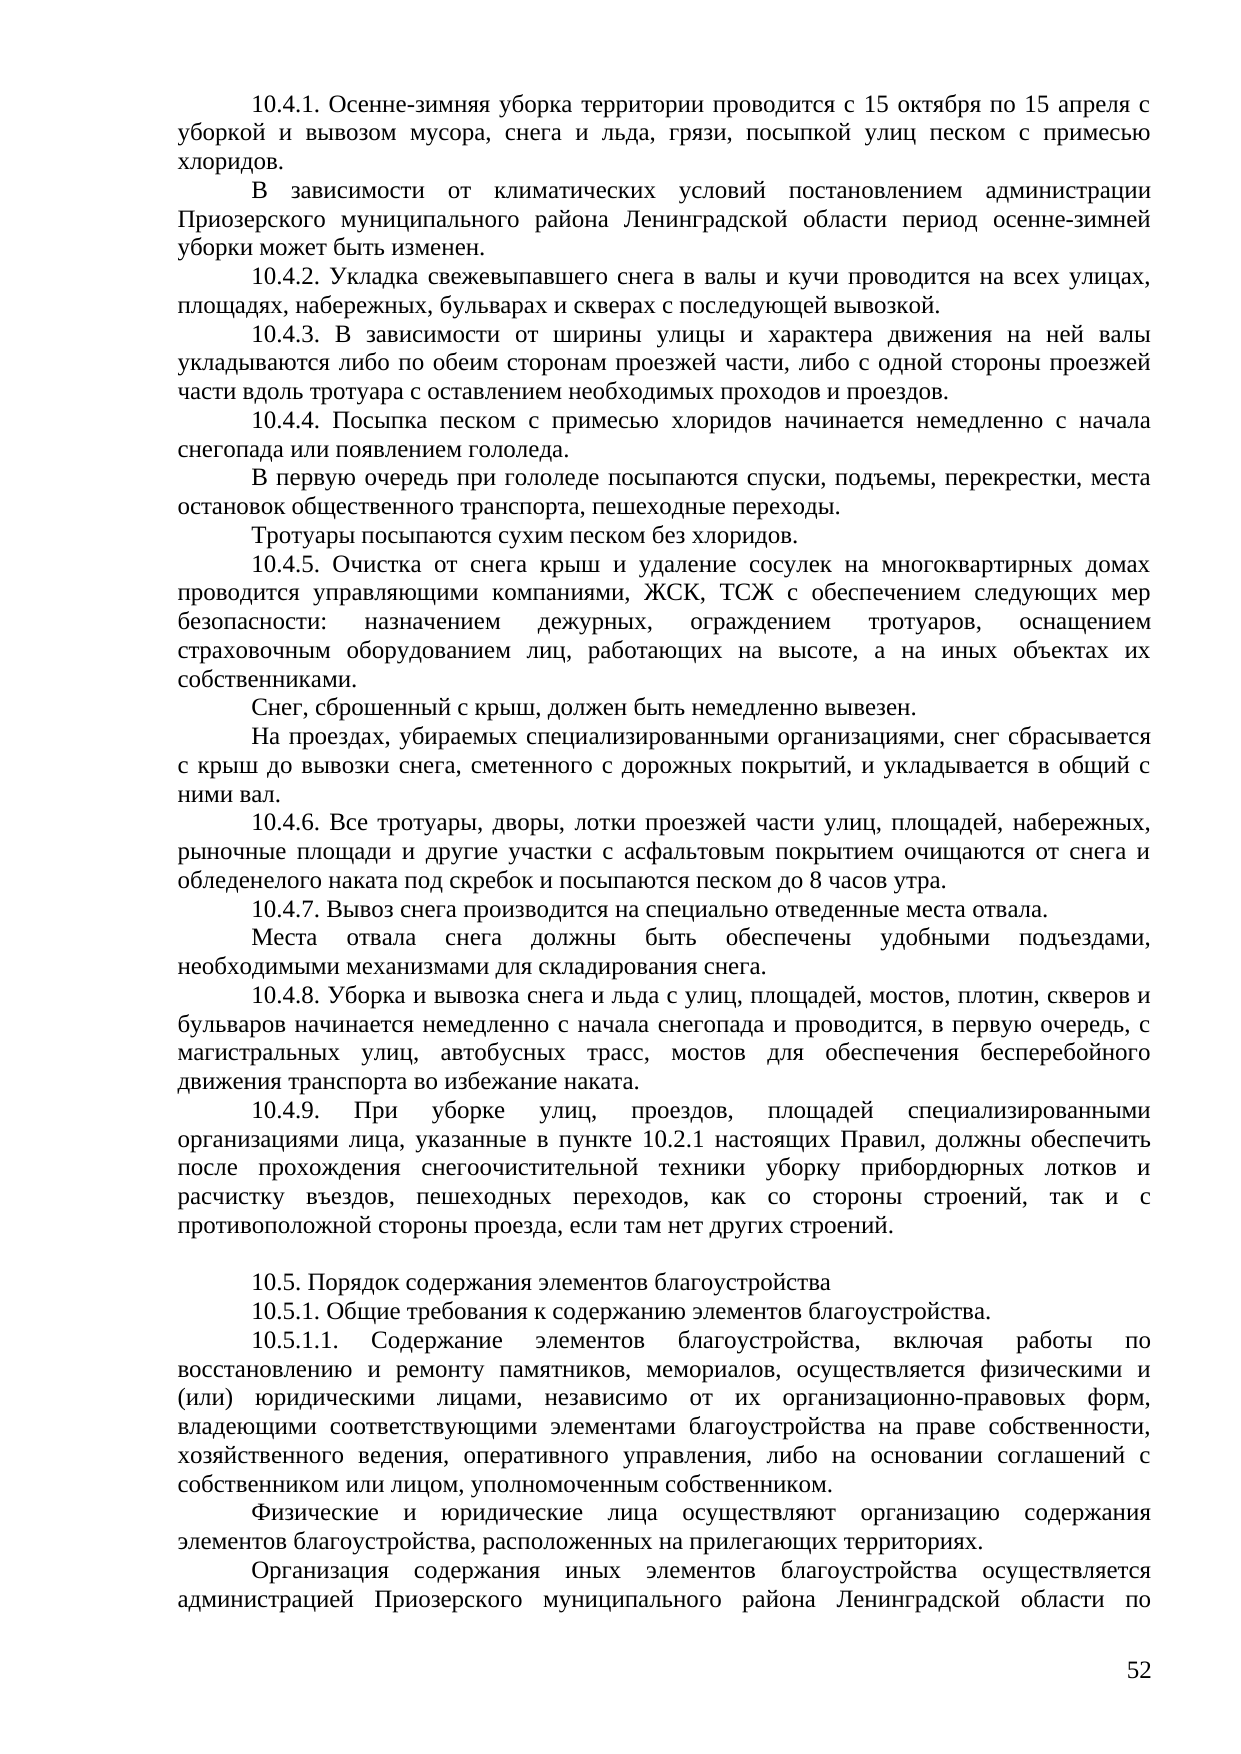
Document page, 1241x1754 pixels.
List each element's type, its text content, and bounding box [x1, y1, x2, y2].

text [177, 1555, 1152, 1612]
text 10.4.5. Очистка от снега крыш и удаление сосулек на многоквартирных домах проводится управляющими компаниями, ЖСК, ТСЖ с обеспечением следующих мер безопасности: назначением дежурных, ограждением тротуаров, оснащением страховочным оборудованием лиц, работающих на высоте, а на иных объектах их собственниками. [177, 549, 1152, 692]
text Места отвала снега должны быть обеспечены удобными подъездами, необходимыми механизмами для складирования снега. [177, 922, 1152, 980]
text В первую очередь при гололеде посыпаются спуски, подъемы, перекрестки, места остановок общественного транспорта, пешеходные переходы. [177, 462, 1152, 520]
text 10.4.3. В зависимости от ширины улицы и характера движения на ней валы укладываются либо по обеим сторонам проезжей части, либо с одной стороны проезжей части вдоль тротуара с оставлением необходимых проходов и проездов. [177, 319, 1152, 405]
text Снег, сброшенный с крыш, должен быть немедленно вывезен. [177, 692, 1152, 721]
text 10.4.7. Вывоз снега производится на специально отведенные места отвала. [177, 894, 1152, 922]
text Физические и юридические лица осуществляют организацию содержания элементов благоустройства, расположенных на прилегающих территориях. [177, 1497, 1152, 1555]
text 10.5.1.1. Содержание элементов благоустройства, включая работы по восстановлению и ремонту памятников, мемориалов, осуществляется физическими и (или) юридическими лицами, независимо от их организационно-правовых форм, владеющими соответствующими элементами благоустройства на праве собственности, хозяйственного ведения, оперативного управления, либо на основании соглашений с собственником или лицом, уполномоченным собственником. [177, 1325, 1152, 1497]
text В зависимости от климатических условий постановлением администрации Приозерского муниципального района Ленинградской области период осенне-зимней уборки может быть изменен. [177, 175, 1152, 261]
text На проездах, убираемых специализированными организациями, снег сбрасывается с крыш до вывозки снега, сметенного с дорожных покрытий, и укладывается в общий с ними вал. [177, 721, 1152, 807]
text 10.5.1. Общие требования к содержанию элементов благоустройства. [177, 1296, 1152, 1325]
text 10.4.1. Осенне-зимняя уборка территории проводится с 15 октября по 15 апреля с уборкой и вывозом мусора, снега и льда, грязи, посыпкой улиц песком с примесью хлоридов. [177, 89, 1152, 175]
text 10.4.2. Укладка свежевыпавшего снега в валы и кучи проводится на всех улицах, площадях, набережных, бульварах и скверах с последующей вывозкой. [177, 261, 1152, 319]
text 10.4.9. При уборке улиц, проездов, площадей специализированными организациями лица, указанные в пункте 10.2.1 настоящих Правил, должны обеспечить после прохождения снегоочистительной техники уборку прибордюрных лотков и расчистку въездов, пешеходных переходов, как со стороны строений, так и с противоположной стороны проезда, если там нет других строений. [177, 1095, 1152, 1239]
text 10.4.4. Посыпка песком с примесью хлоридов начинается немедленно с начала снегопада или появлением гололеда. [177, 405, 1152, 462]
text Тротуары посыпаются сухим песком без хлоридов. [177, 520, 1152, 549]
text 10.5. Порядок содержания элементов благоустройства [177, 1267, 1152, 1296]
text 10.4.8. Уборка и вывозка снега и льда с улиц, площадей, мостов, плотин, скверов и бульваров начинается немедленно с начала снегопада и проводится, в первую очередь, с магистральных улиц, автобусных трасс, мостов для обеспечения бесперебойного движения транспорта во избежание наката. [177, 980, 1152, 1095]
text 10.4.6. Все тротуары, дворы, лотки проезжей части улиц, площадей, набережных, рыночные площади и другие участки с асфальтовым покрытием очищаются от снега и обледенелого наката под скребок и посыпаются песком до 8 часов утра. [177, 807, 1152, 894]
